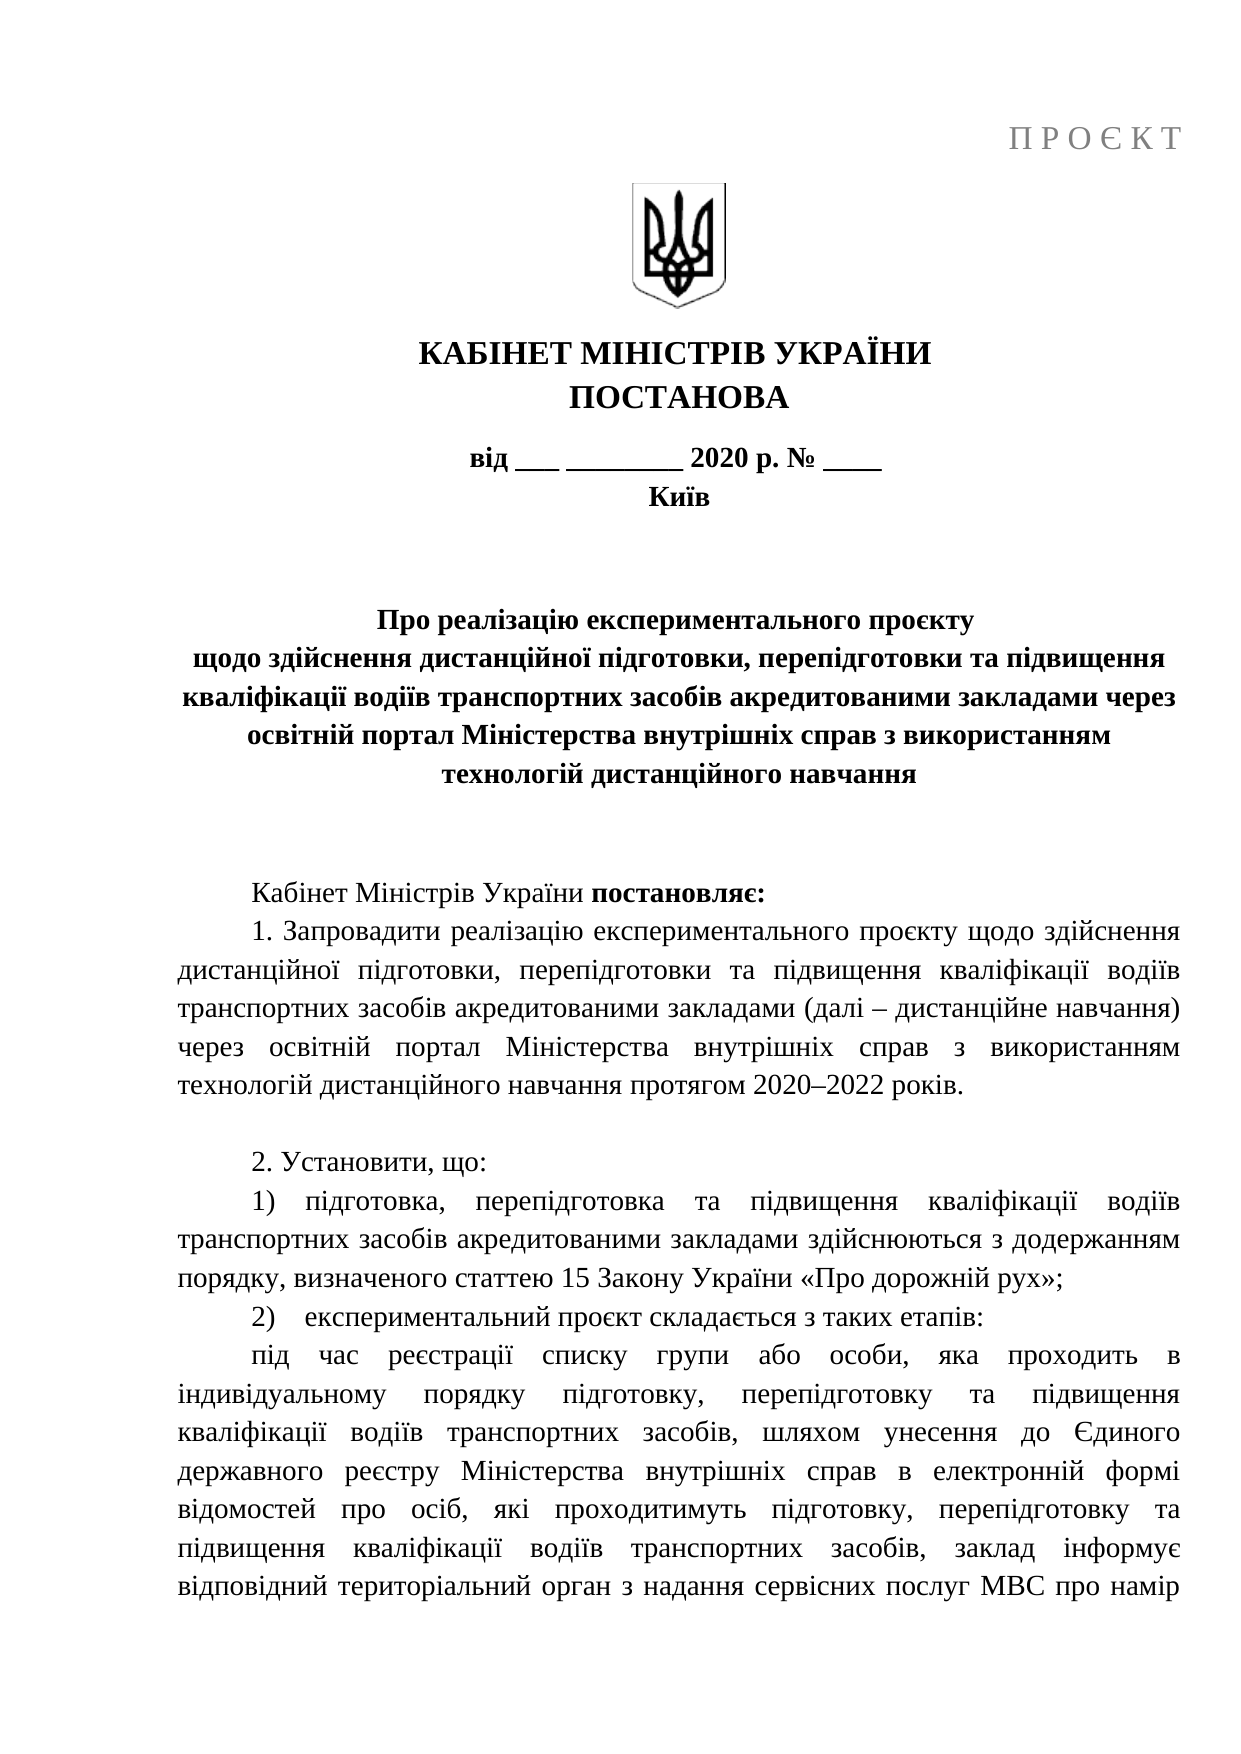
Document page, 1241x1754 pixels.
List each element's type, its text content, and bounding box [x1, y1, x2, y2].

text Про реалізацію експериментального проєкту щодо здійснення дистанційної підготовки, перепідготовки та підвищення кваліфікації водіїв транспортних засобів акредитованими закладами через освітній портал Міністерства внутрішніх справ з використанням технологій дистанційного навчання [177, 602, 1181, 789]
table_cell від ___ ________ 2020 р. № ____ Київ [177, 440, 1181, 537]
text Кабінет Міністрів України постановляє: [177, 875, 1181, 908]
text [177, 1337, 1181, 1602]
table_header [177, 183, 1181, 333]
picture [632, 183, 726, 309]
text 1. Запровадити реалізацію експериментального проєкту щодо здійснення дистанційної підготовки, перепідготовки та підвищення кваліфікації водіїв транспортних засобів акредитованими закладами (далі – дистанційне навчання) через освітній портал Міністерства внутрішніх справ з використанням технологій дистанційного навчання протягом 2020–2022 років. [177, 913, 1181, 1101]
text П Р О Є К Т [177, 118, 1181, 156]
text 1) підготовка, перепідготовка та підвищення кваліфікації водіїв транспортних засобів акредитованими закладами здійснюються з додержанням порядку, визначеного статтею 15 Закону України «Про дорожній рух»; [177, 1183, 1181, 1294]
text 2. Установити, що: [177, 1144, 1181, 1178]
text 2) експериментальний проєкт складається з таких етапів: [177, 1299, 1181, 1332]
table_cell КАБІНЕТ МІНІСТРІВ УКРАЇНИ ПОСТАНОВА [177, 333, 1181, 440]
